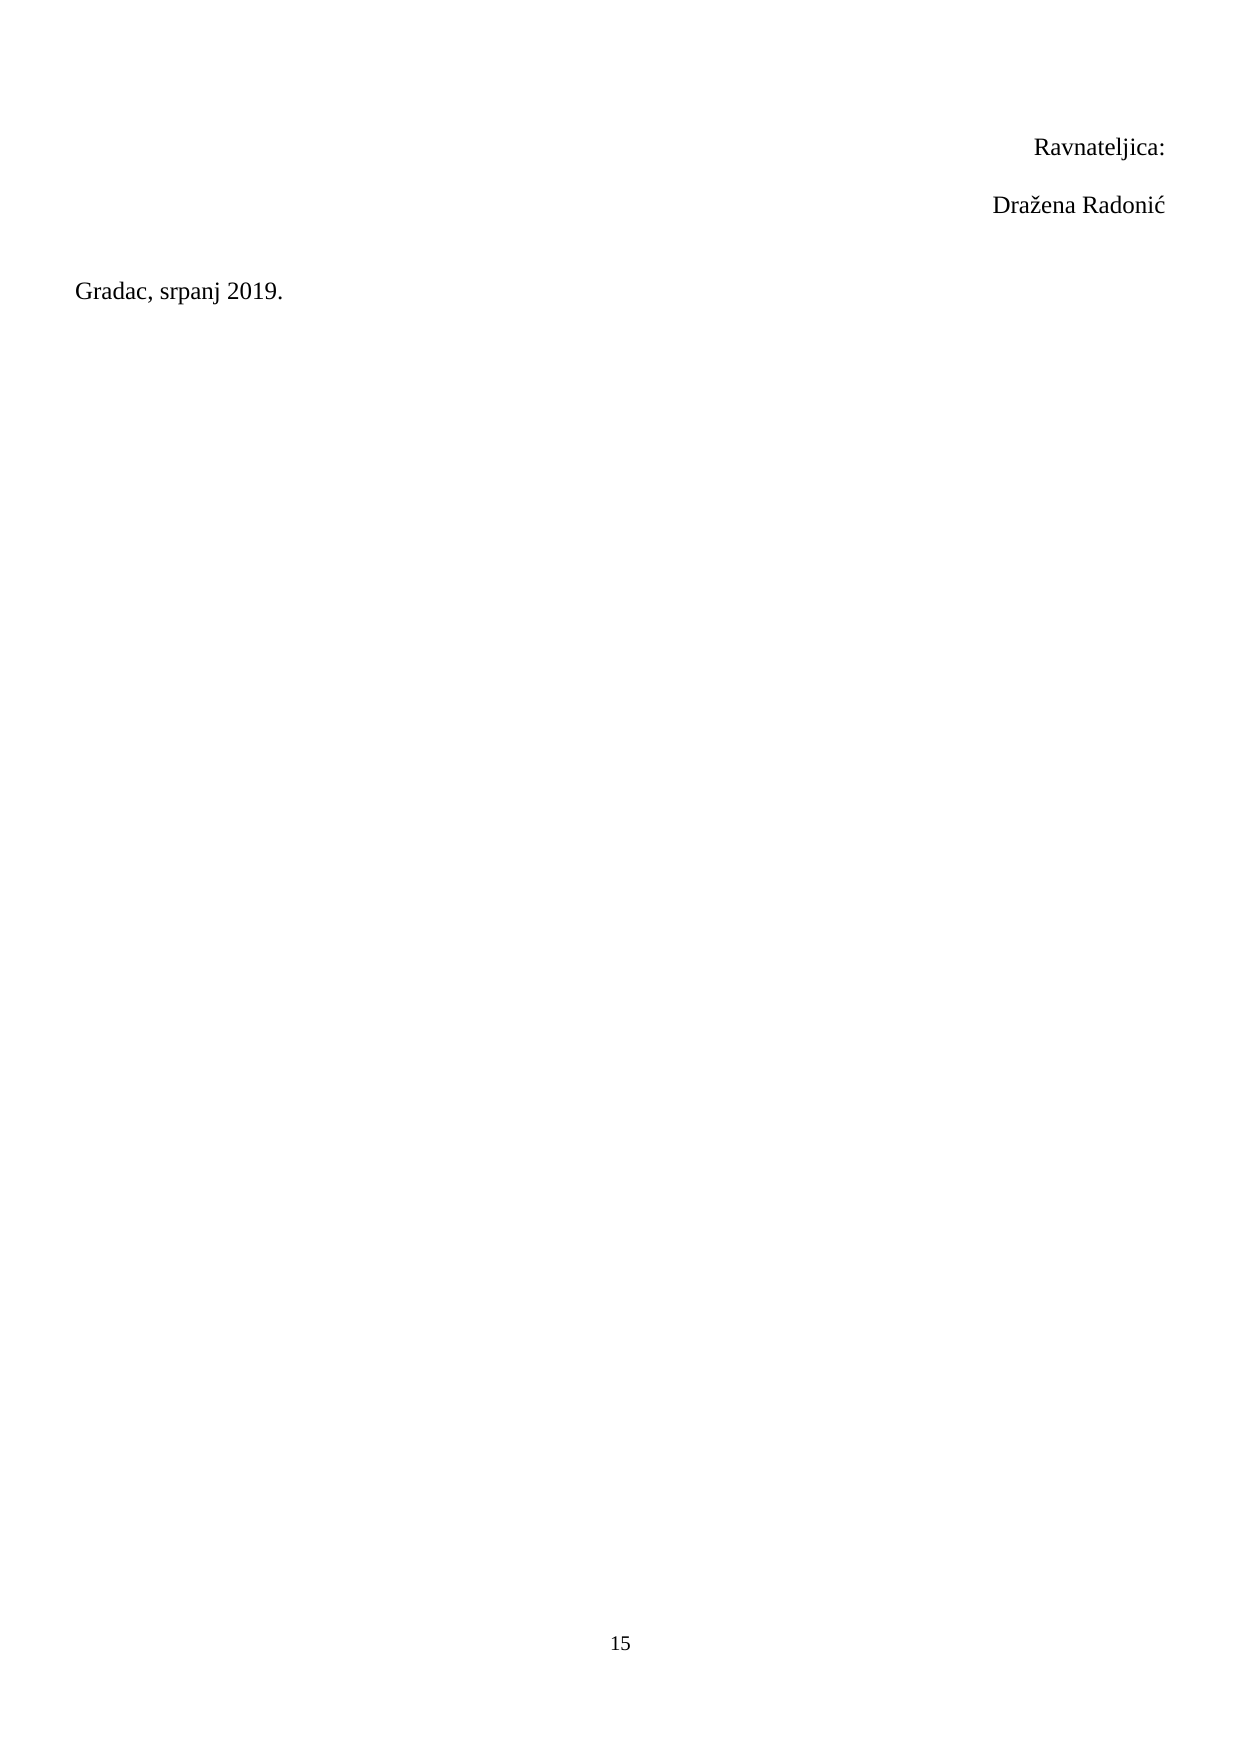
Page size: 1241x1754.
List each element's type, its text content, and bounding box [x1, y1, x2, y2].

text Ravnateljica: [75, 132, 1165, 161]
text Dražena Radonić [75, 190, 1165, 219]
text Gradac, srpanj 2019. [75, 276, 1165, 305]
